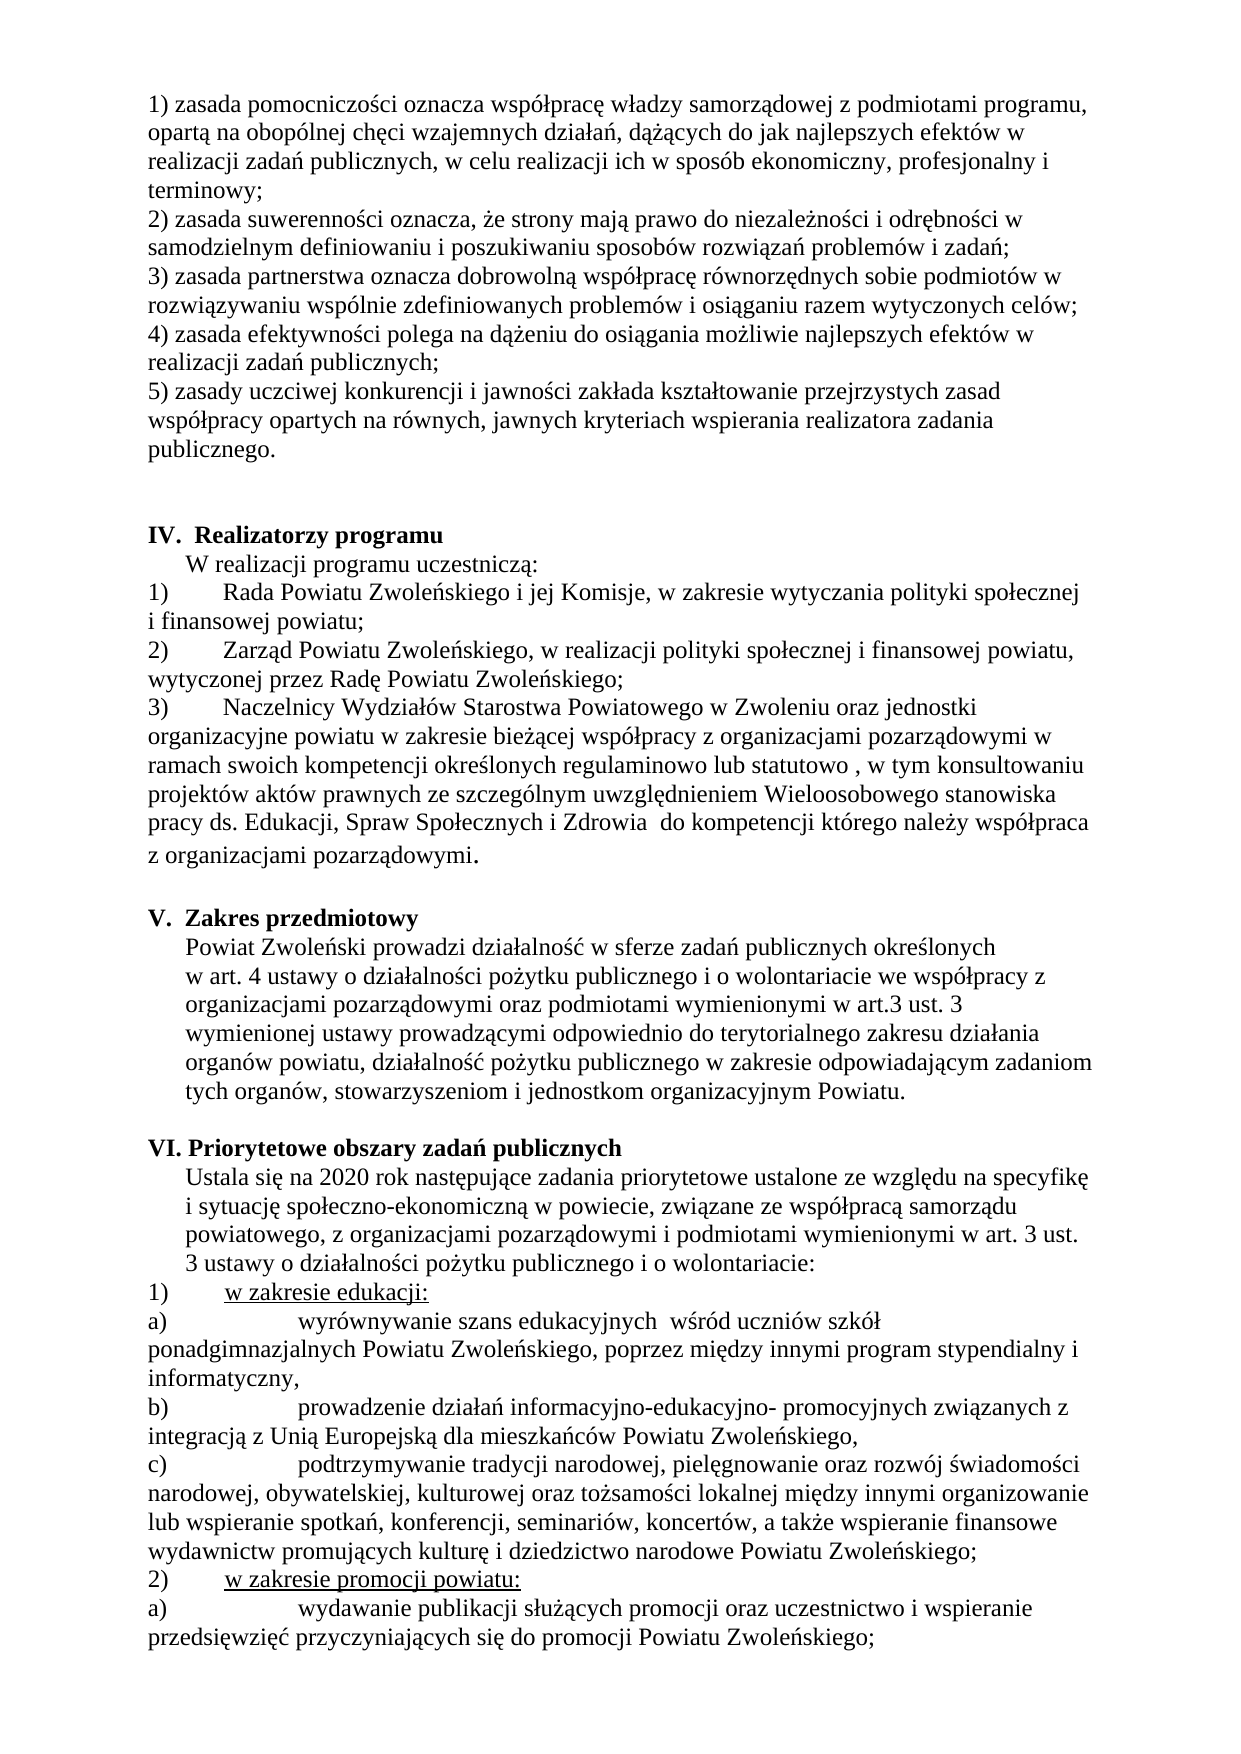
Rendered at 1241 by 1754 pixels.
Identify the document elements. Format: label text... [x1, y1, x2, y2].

list wyrównywanie szans edukacyjnych wśród uczniów szkół ponadgimnazjalnych Powiatu Zwoleńskiego, poprzez między innymi program stypendialny i informatyczny, [148, 1306, 1092, 1392]
text W realizacji programu uczestniczą: [185, 549, 1092, 577]
list wydawanie publikacji służących promocji oraz uczestnictwo i wspieranie przedsięwzięć przyczyniających się do promocji Powiatu Zwoleńskiego; [148, 1593, 1092, 1651]
text 1) zasada pomocniczości oznacza współpracę władzy samorządowej z podmiotami programu, opartą na obopólnej chęci wzajemnych działań, dążących do jak najlepszych efektów w realizacji zadań publicznych, w celu realizacji ich w sposób ekonomiczny, profesjonalny i terminowy; [148, 89, 1092, 204]
text IV. Realizatorzy programu [148, 520, 1092, 549]
text Ustala się na 2020 rok następujące zadania priorytetowe ustalone ze względu na specyfikę i sytuację społeczno-ekonomiczną w powiecie, związane ze współpracą samorządu powiatowego, z organizacjami pozarządowymi i podmiotami wymienionymi w art. 3 ust. 3 ustawy o działalności pożytku publicznego i o wolontariacie: [185, 1162, 1092, 1277]
list w zakresie edukacji: [148, 1277, 1092, 1306]
text 4) zasada efektywności polega na dążeniu do osiągania możliwie najlepszych efektów w realizacji zadań publicznych; [148, 319, 1092, 376]
text w art. 4 ustawy o działalności pożytku publicznego i o wolontariacie we współpracy z organizacjami pozarządowymi oraz podmiotami wymienionymi w art.3 ust. 3 wymienionej ustawy prowadzącymi odpowiednio do terytorialnego zakresu działania organów powiatu, działalność pożytku publicznego w zakresie odpowiadającym zadaniom tych organów, stowarzyszeniom i jednostkom organizacyjnym Powiatu. [185, 961, 1092, 1104]
list podtrzymywanie tradycji narodowej, pielęgnowanie oraz rozwój świadomości narodowej, obywatelskiej, kulturowej oraz tożsamości lokalnej między innymi organizowanie lub wspieranie spotkań, konferencji, seminariów, koncertów, a także wspieranie finansowe wydawnictw promujących kulturę i dziedzictwo narodowe Powiatu Zwoleńskiego; [148, 1449, 1092, 1564]
text Powiat Zwoleński prowadzi działalność w sferze zadań publicznych określonych [185, 932, 1092, 961]
list w zakresie promocji powiatu: [148, 1564, 1092, 1593]
list Zarząd Powiatu Zwoleńskiego, w realizacji polityki społecznej i finansowej powiatu, wytyczonej przez Radę Powiatu Zwoleńskiego; [148, 635, 1092, 692]
text V. Zakres przedmiotowy [148, 903, 1092, 932]
text VI. Priorytetowe obszary zadań publicznych [148, 1133, 1092, 1162]
list prowadzenie działań informacyjno-edukacyjno- promocyjnych związanych z integracją z Unią Europejską dla mieszkańców Powiatu Zwoleńskiego, [148, 1392, 1092, 1449]
text 3) zasada partnerstwa oznacza dobrowolną współpracę równorzędnych sobie podmiotów w rozwiązywaniu wspólnie zdefiniowanych problemów i osiąganiu razem wytyczonych celów; [148, 261, 1092, 319]
list Rada Powiatu Zwoleńskiego i jej Komisje, w zakresie wytyczania polityki społecznej i finansowej powiatu; [148, 577, 1092, 635]
text 2) zasada suwerenności oznacza, że strony mają prawo do niezależności i odrębności w samodzielnym definiowaniu i poszukiwaniu sposobów rozwiązań problemów i zadań; [148, 204, 1092, 261]
list Naczelnicy Wydziałów Starostwa Powiatowego w Zwoleniu oraz jednostki organizacyjne powiatu w zakresie bieżącej współpracy z organizacjami pozarządowymi w ramach swoich kompetencji określonych regulaminowo lub statutowo , w tym konsultowaniu projektów aktów prawnych ze szczególnym uwzględnieniem Wieloosobowego stanowiska pracy ds. Edukacji, Spraw Społecznych i Zdrowia do kompetencji którego należy współpraca z organizacjami pozarządowymi. [148, 692, 1092, 870]
text 5) zasady uczciwej konkurencji i jawności zakłada kształtowanie przejrzystych zasad współpracy opartych na równych, jawnych kryteriach wspierania realizatora zadania publicznego. [148, 376, 1092, 462]
